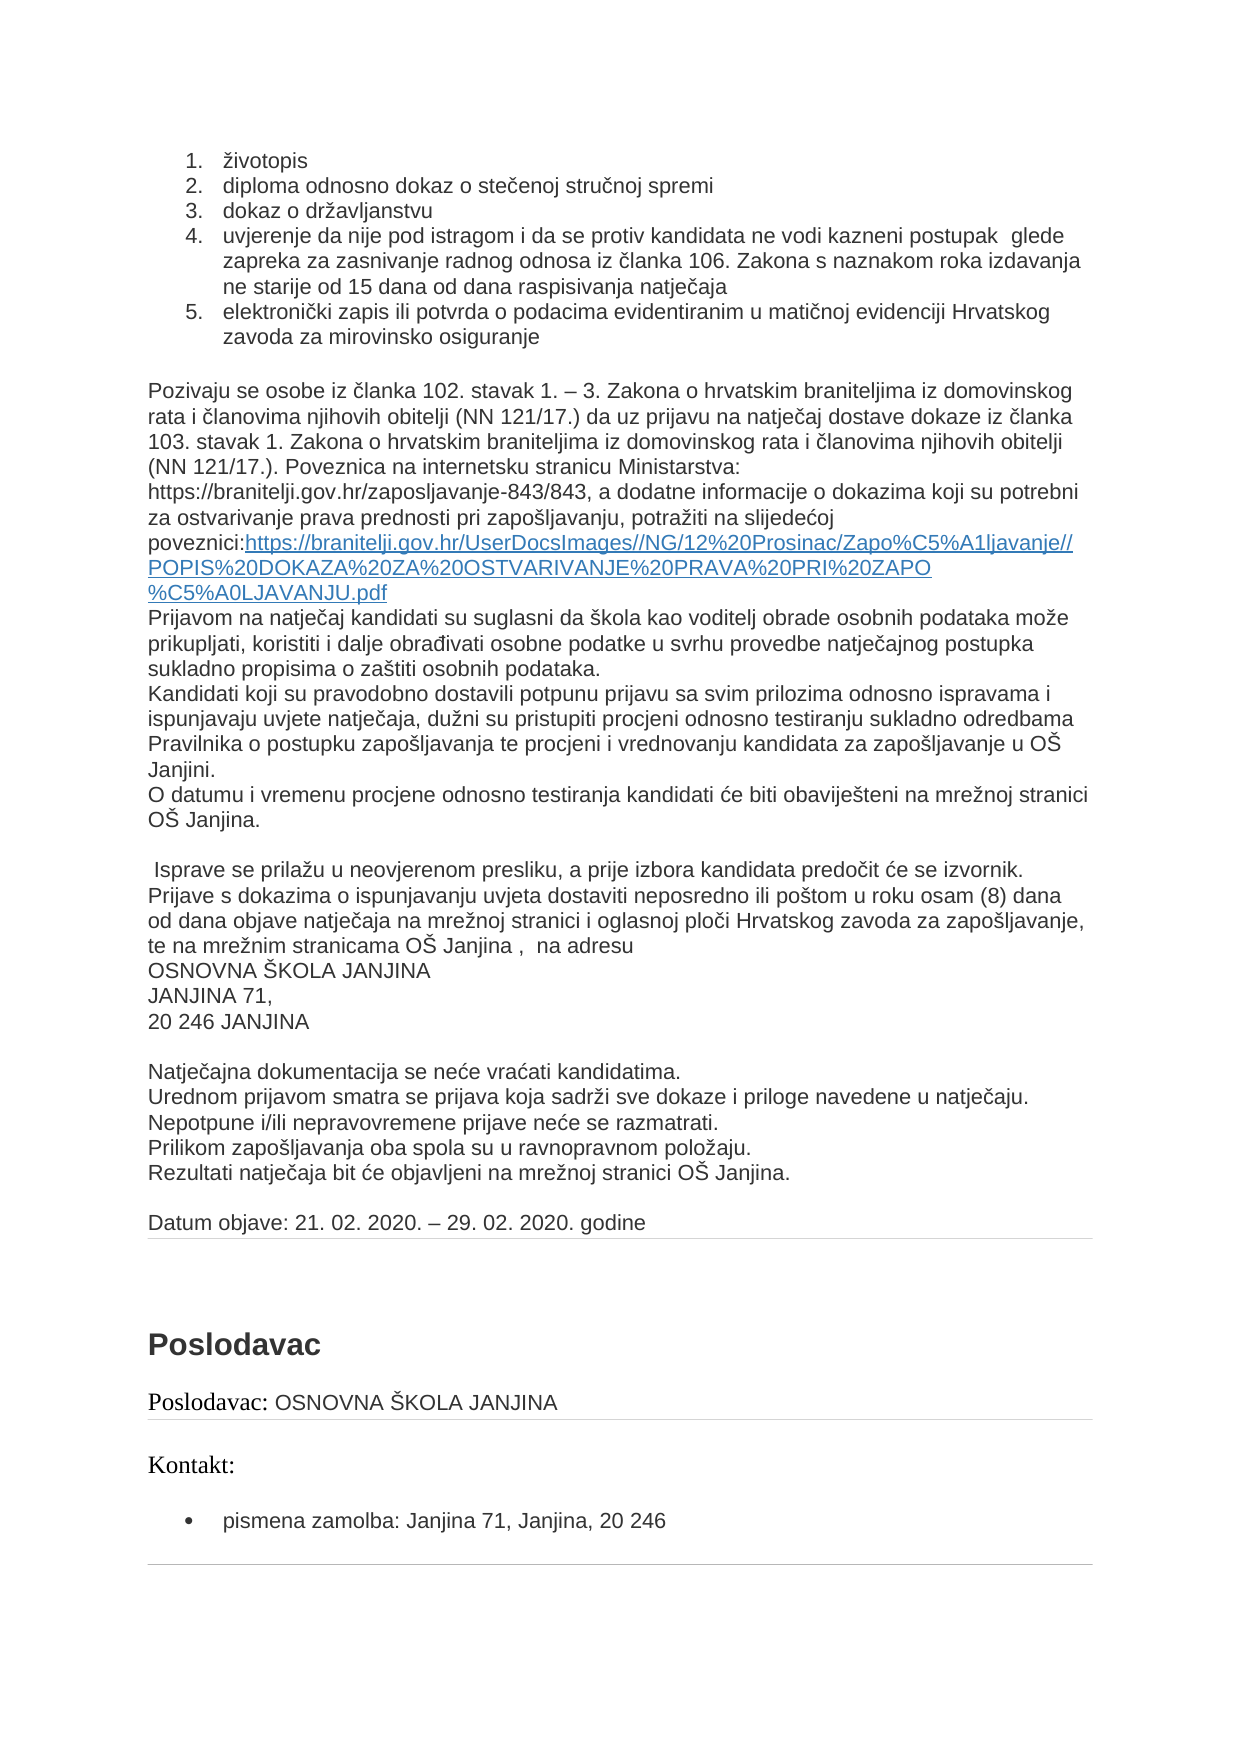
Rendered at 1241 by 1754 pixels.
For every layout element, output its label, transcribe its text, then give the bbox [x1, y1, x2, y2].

list uvjerenje da nije pod istragom i da se protiv kandidata ne vodi kazneni postupak glede zapreka za zasnivanje radnog odnosa iz članka 106. Zakona s naznakom roka izdavanja ne starije od 15 dana od dana raspisivanja natječaja [185, 223, 1093, 299]
list životopis [185, 148, 1093, 173]
list dokaz o državljanstvu [185, 198, 1093, 223]
list pismena zamolba: Janjina 71, Janjina, 20 246 [185, 1508, 1093, 1533]
text Kontakt: [148, 1450, 1093, 1479]
text Poslodavac [148, 1326, 1093, 1362]
list elektronički zapis ili potvrda o podacima evidentiranim u matičnoj evidenciji Hrvatskog zavoda za mirovinsko osiguranje [185, 299, 1093, 349]
text Poslodavac: OSNOVNA ŠKOLA JANJINA [148, 1362, 1093, 1416]
list diploma odnosno dokaz o stečenoj stručnoj spremi [185, 173, 1093, 198]
text 20 246 JANJINA Natječajna dokumentacija se neće vraćati kandidatima. Urednom prijavom smatra se prijava koja sadrži sve dokaze i priloge navedene u natječaju. Nepotpune i/ili nepravovremene prijave neće se razmatrati. Prilikom zapošljavanja oba spola su u ravnopravnom položaju. Rezultati natječaja bit će objavljeni na mrežnoj stranici OŠ Janjina. Datum objave: 21. 02. 2020. – 29. 02. 2020. godine [148, 1009, 1093, 1236]
text Pozivaju se osobe iz članka 102. stavak 1. – 3. Zakona o hrvatskim braniteljima iz domovinskog rata i članovima njihovih obitelji (NN 121/17.) da uz prijavu na natječaj dostave dokaze iz članka 103. stavak 1. Zakona o hrvatskim braniteljima iz domovinskog rata i članovima njihovih obitelji (NN 121/17.). Poveznica na internetsku stranicu Ministarstva: https://branitelji.gov.hr/zaposljavanje-843/843, a dodatne informacije o dokazima koji su potrebni za ostvarivanje prava prednosti pri zapošljavanju, potražiti na slijedećoj poveznici:https://branitelji.gov.hr/UserDocsImages//NG/12%20Prosinac/Zapo%C5%A1ljavanje//POPIS%20DOKAZA%20ZA%20OSTVARIVANJE%20PRAVA%20PRI%20ZAPO%C5%A0LJAVANJU.pdf Prijavom na natječaj kandidati su suglasni da škola kao voditelj obrade osobnih podataka može prikupljati, koristiti i dalje obrađivati osobne podatke u svrhu provedbe natječajnog postupka sukladno propisima o zaštiti osobnih podataka. Kandidati koji su pravodobno dostavili potpunu prijavu sa svim prilozima odnosno ispravama i ispunjavaju uvjete natječaja, dužni su pristupiti procjeni odnosno testiranju sukladno odredbama Pravilnika o postupku zapošljavanja te procjeni i vrednovanju kandidata za zapošljavanje u OŠ Janjini. O datumu i vremenu procjene odnosno testiranja kandidati će biti obaviješteni na mrežnoj stranici OŠ Janjina. Isprave se prilažu u neovjerenom presliku, a prije izbora kandidata predočit će se izvornik. Prijave s dokazima o ispunjavanju uvjeta dostaviti neposredno ili poštom u roku osam (8) dana od dana objave natječaja na mrežnoj stranici i oglasnoj ploči Hrvatskog zavoda za zapošljavanje, te na mrežnim stranicama OŠ Janjina , na adresu OSNOVNA ŠKOLA JANJINA JANJINA 71, [148, 378, 1093, 1009]
